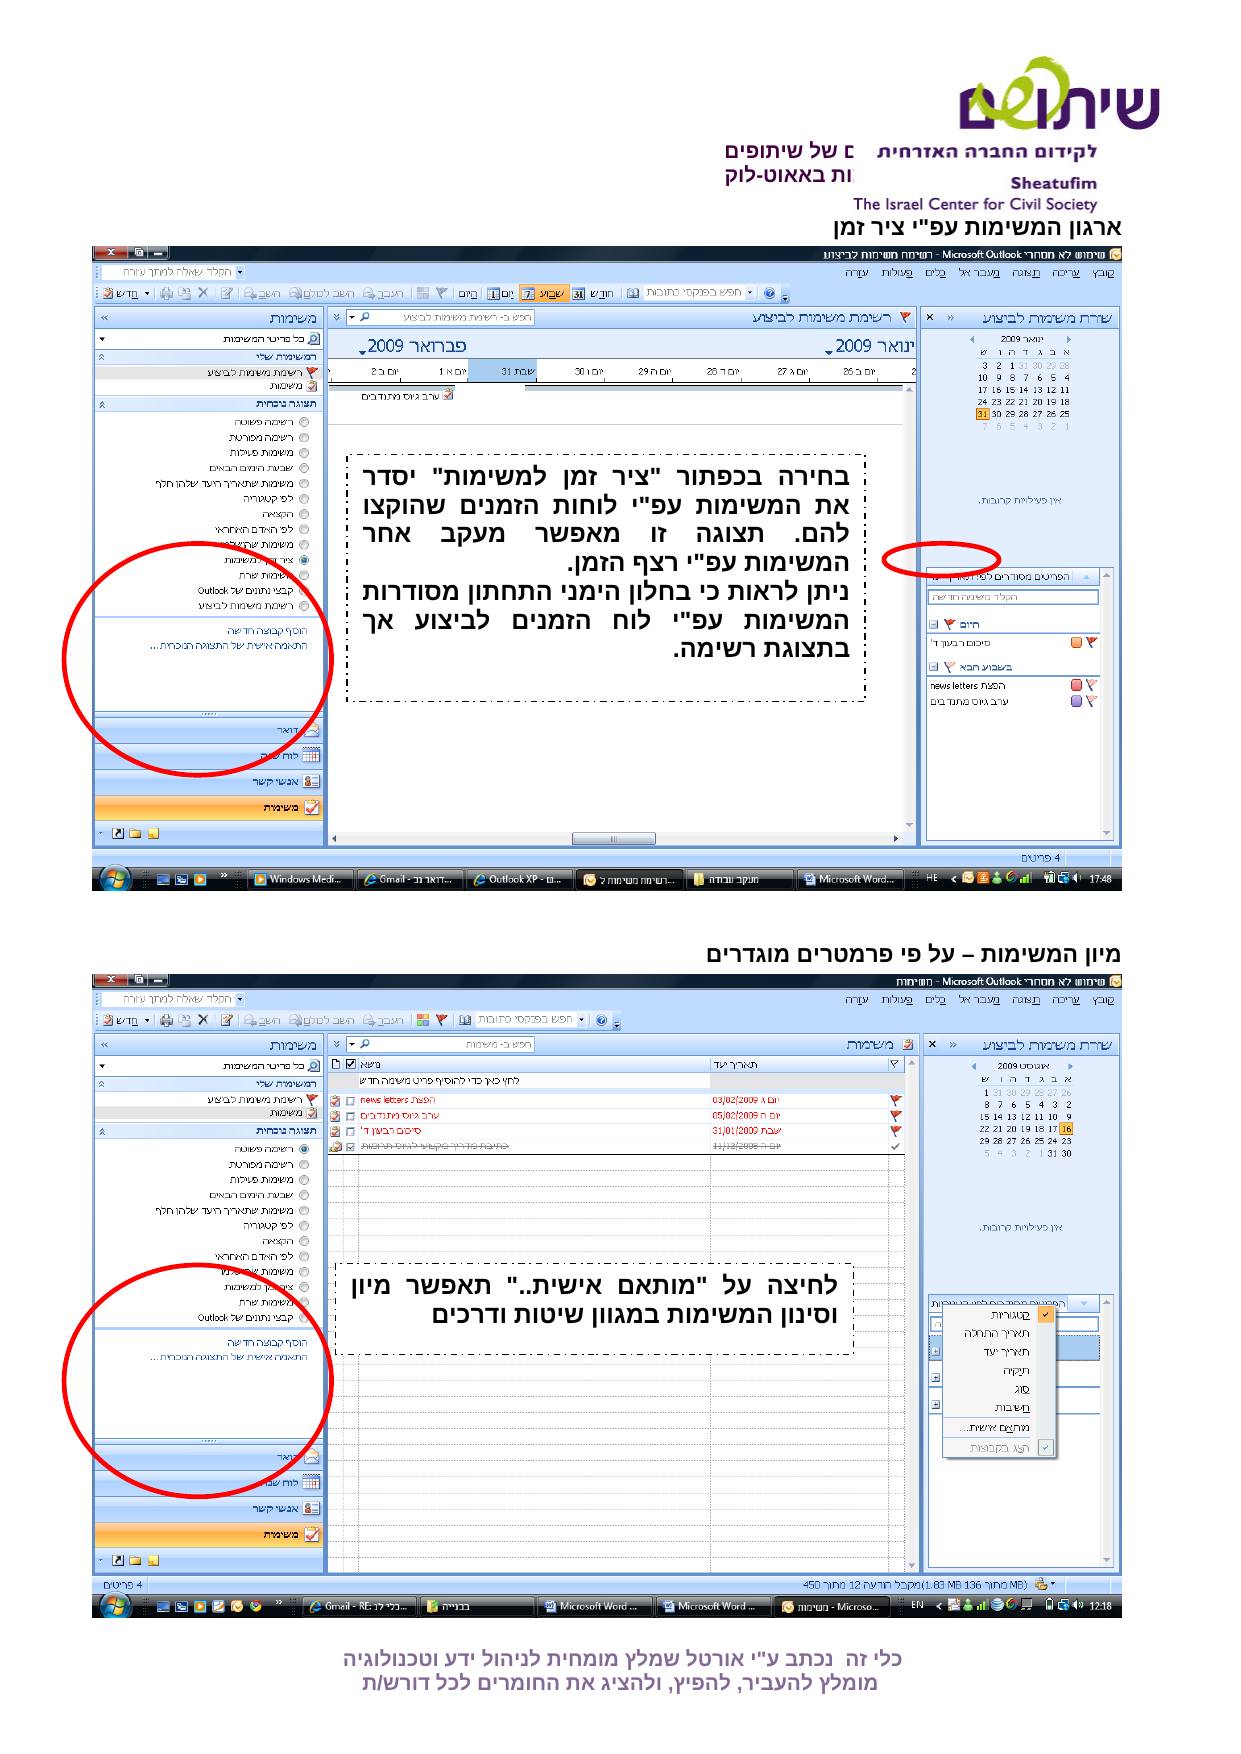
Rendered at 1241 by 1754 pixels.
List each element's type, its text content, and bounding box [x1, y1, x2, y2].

picture [853, 56, 1160, 214]
subtitle מיון המשימות – על פי פרמטרים מוגדרים [118, 941, 1122, 968]
picture [92, 546, 329, 772]
picture [92, 246, 1122, 891]
picture [92, 1268, 329, 1494]
subtitle ארגון המשימות עפ"י ציר זמן [118, 214, 1122, 240]
picture [92, 974, 1122, 1618]
